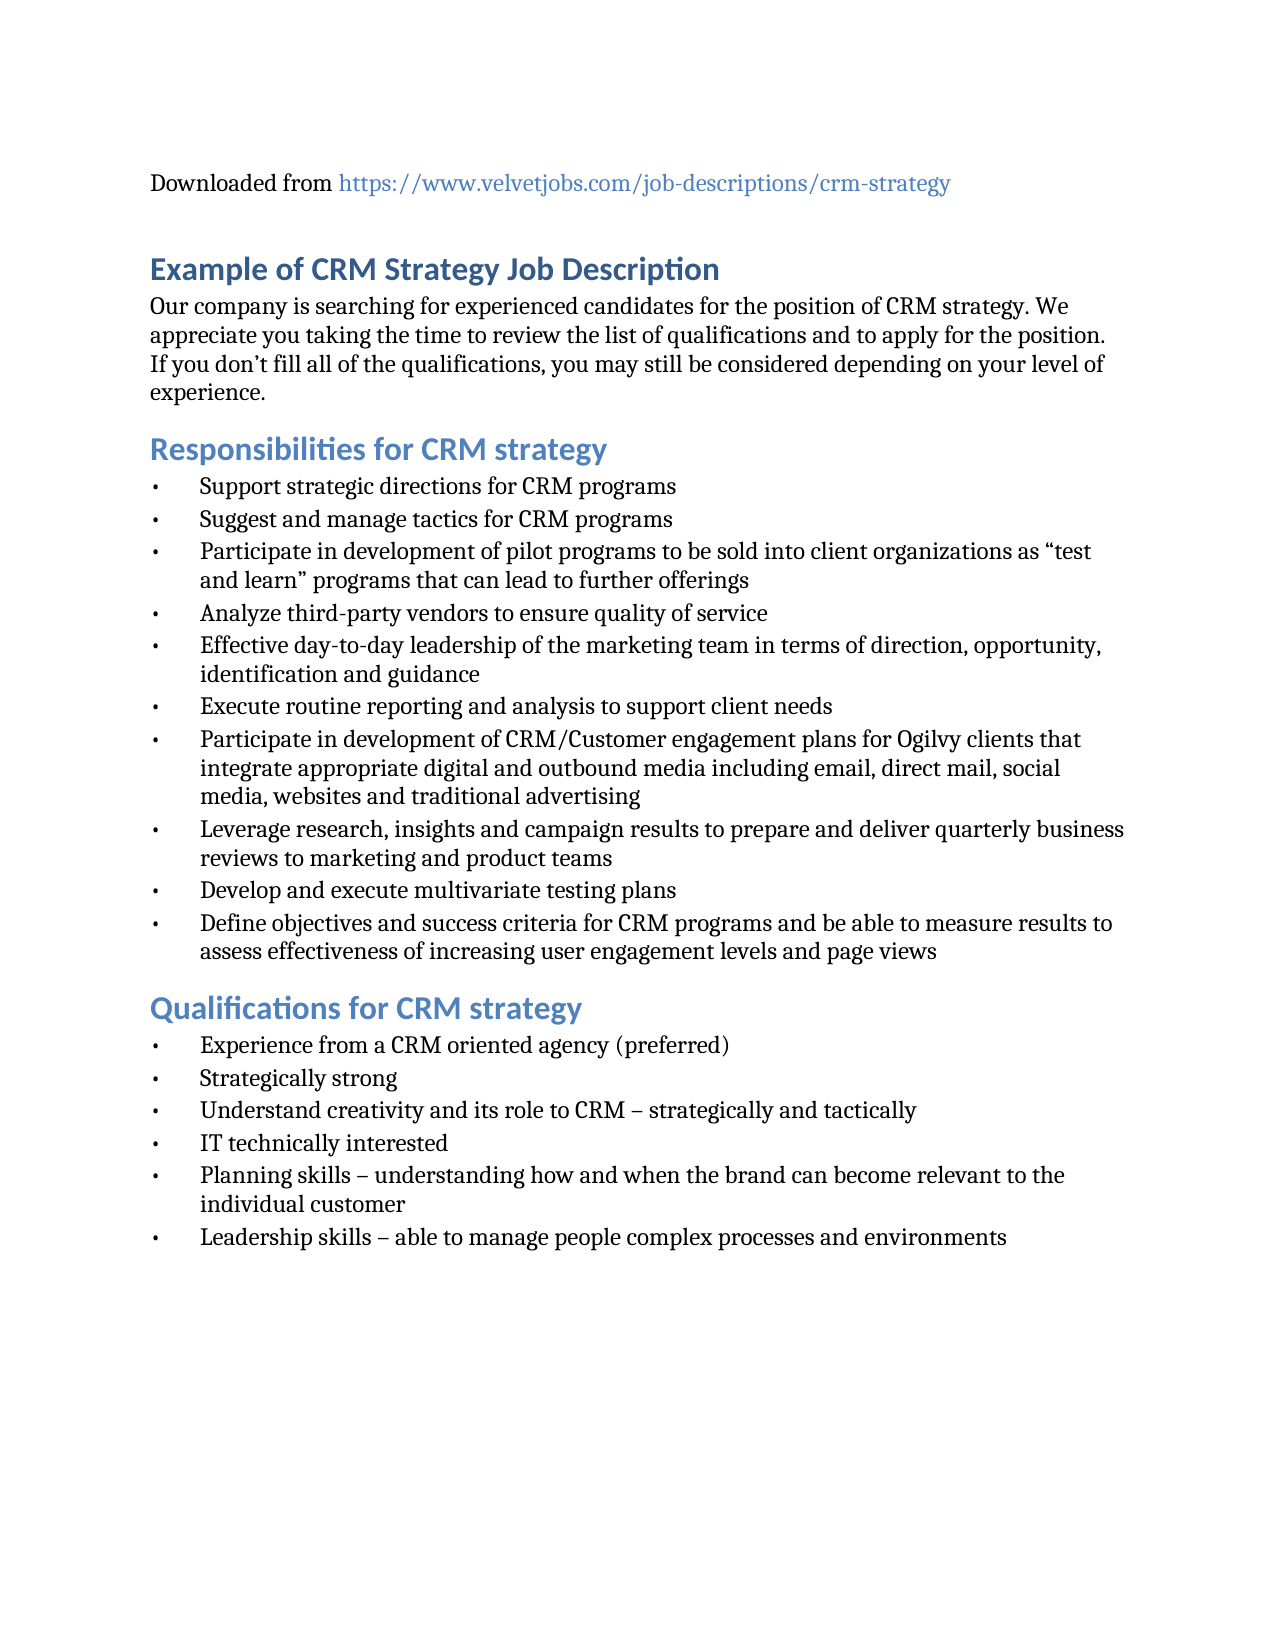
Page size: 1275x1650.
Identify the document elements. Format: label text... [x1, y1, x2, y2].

list Leadership skills – able to manage people complex processes and environments [150, 1223, 1125, 1251]
list Analyze third-party vendors to ensure quality of service [150, 598, 1125, 627]
list Execute routine reporting and analysis to support client needs [150, 692, 1125, 721]
list Planning skills – understanding how and when the brand can become relevant to the individual customer [150, 1161, 1125, 1219]
list Participate in development of pilot programs to be sold into client organizations as “test and learn” programs that can lead to further offerings [150, 537, 1125, 595]
list Leverage research, insights and campaign results to prepare and deliver quarterly business reviews to marketing and product teams [150, 815, 1125, 872]
subtitle Qualifications for CRM strategy [150, 987, 1125, 1028]
list Support strategic directions for CRM programs [150, 472, 1125, 501]
list Participate in development of CRM/Customer engagement plans for Ogilvy clients that integrate appropriate digital and outbound media including email, direct mail, social media, websites and traditional advertising [150, 725, 1125, 811]
subtitle Example of CRM Strategy Job Description [150, 247, 1125, 288]
list IT technically interested [150, 1129, 1125, 1158]
list Experience from a CRM oriented agency (preferred) [150, 1031, 1125, 1060]
text Our company is searching for experienced candidates for the position of CRM strategy. We appreciate you taking the time to review the list of qualifications and to apply for the position. If you don’t fill all of the qualifications, you may still be considered depending on your level of experience. [150, 292, 1125, 407]
list Develop and execute multivariate testing plans [150, 876, 1125, 905]
list Strategically strong [150, 1064, 1125, 1093]
list Understand creativity and its role to CRM – strategically and tactically [150, 1096, 1125, 1125]
list Define objectives and success criteria for CRM programs and be able to measure results to assess effectiveness of increasing user engagement levels and page views [150, 908, 1125, 966]
list Effective day-to-day leadership of the marketing team in terms of direction, opportunity, identification and guidance [150, 631, 1125, 688]
list Suggest and manage tactics for CRM programs [150, 505, 1125, 533]
text Downloaded from https://www.velvetjobs.com/job-descriptions/crm-strategy [150, 169, 1125, 197]
subtitle Responsibilities for CRM strategy [150, 428, 1125, 468]
